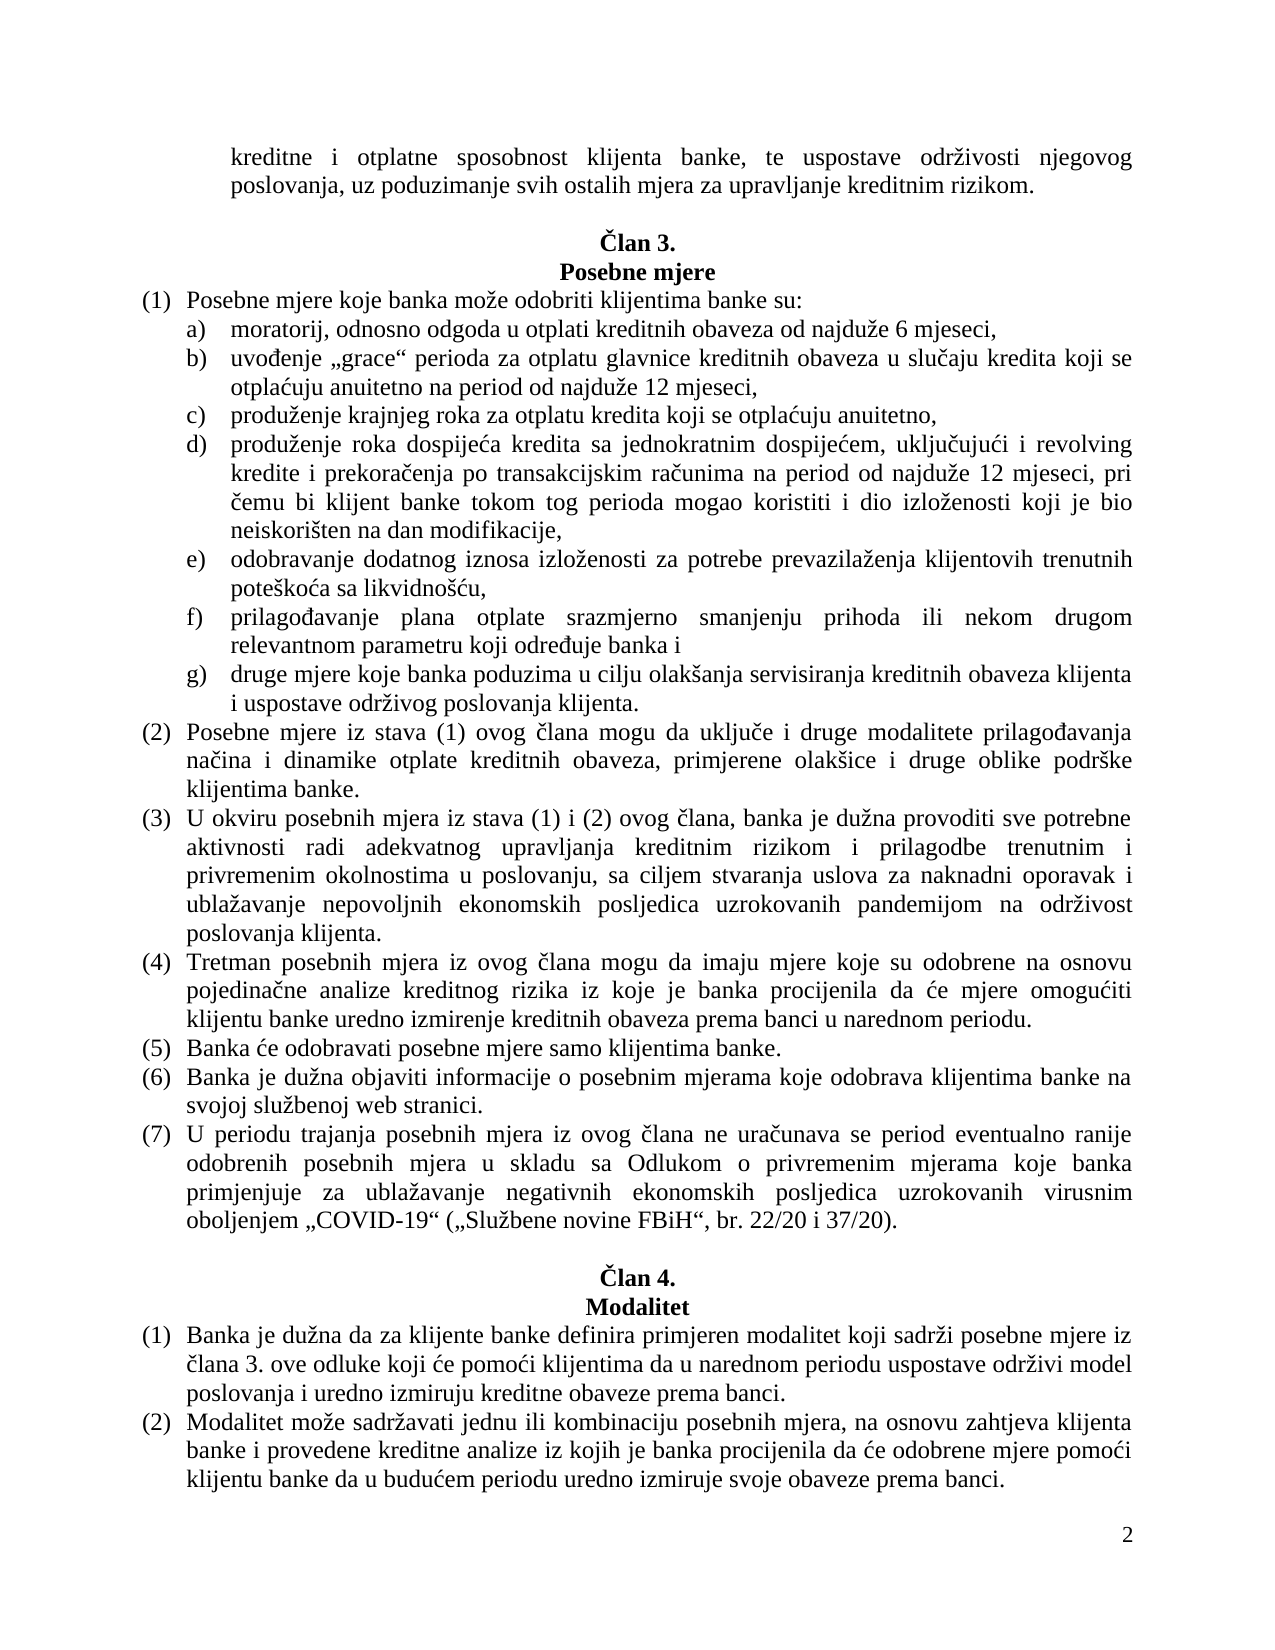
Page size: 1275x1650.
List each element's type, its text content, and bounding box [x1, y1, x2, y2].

list U okviru posebnih mjera iz stava (1) i (2) ovog člana, banka je dužna provoditi sve potrebne aktivnosti radi adekvatnog upravljanja kreditnim rizikom i prilagodbe trenutnim i privremenim okolnostima u poslovanju, sa ciljem stvaranja uslova za naknadni oporavak i ublažavanje nepovoljnih ekonomskih posljedica uzrokovanih pandemijom na održivost poslovanja klijenta. [142, 803, 1133, 947]
list Banka je dužna da za klijente banke definira primjeren modalitet koji sadrži posebne mjere iz člana 3. ove odluke koji će pomoći klijentima da u narednom periodu uspostave održivi model poslovanja i uredno izmiruju kreditne obaveze prema banci. [142, 1321, 1133, 1407]
list prilagođavanje plana otplate srazmjerno smanjenju prihoda ili nekom drugom relevantnom parametru koji određuje banka i [186, 602, 1133, 659]
list druge mjere koje banka poduzima u cilju olakšanja servisiranja kreditnih obaveza klijenta i uspostave održivog poslovanja klijenta. [186, 659, 1133, 717]
list produženje krajnjeg roka za otplatu kredita koji se otplaćuju anuitetno, [186, 401, 1133, 429]
list Modalitet [142, 1292, 1133, 1321]
list Posebne mjere koje banka može odobriti klijentima banke su: [142, 286, 1133, 314]
list Modalitet može sadržavati jednu ili kombinaciju posebnih mjera, na osnovu zahtjeva klijenta banke i provedene kreditne analize iz kojih je banka procijenila da će odobrene mjere pomoći klijentu banke da u budućem periodu uredno izmiruje svoje obaveze prema banci. [142, 1407, 1133, 1493]
list Tretman posebnih mjera iz ovog člana mogu da imaju mjere koje su odobrene na osnovu pojedinačne analize kreditnog rizika iz koje je banka procijenila da će mjere omogućiti klijentu banke uredno izmirenje kreditnih obaveza prema banci u narednom periodu. [142, 947, 1133, 1033]
list Banka je dužna objaviti informacije o posebnim mjerama koje odobrava klijentima banke na svojoj službenoj web stranici. [142, 1062, 1133, 1119]
list Posebne mjere iz stava (1) ovog člana mogu da uključe i druge modalitete prilagođavanja načina i dinamike otplate kreditnih obaveza, primjerene olakšice i druge oblike podrške klijentima banke. [142, 717, 1133, 803]
text Posebne mjere [142, 257, 1133, 286]
list moratorij, odnosno odgoda u otplati kreditnih obaveza od najduže 6 mjeseci, [186, 314, 1133, 343]
list odobravanje dodatnog iznosa izloženosti za potrebe prevazilaženja klijentovih trenutnih poteškoća sa likvidnošću, [186, 544, 1133, 602]
list Banka će odobravati posebne mjere samo klijentima banke. [142, 1033, 1133, 1062]
text Član 3. [142, 228, 1133, 257]
list uvođenje „grace“ perioda za otplatu glavnice kreditnih obaveza u slučaju kredita koji se otplaćuju anuitetno na period od najduže 12 mjeseci, [186, 343, 1133, 401]
list produženje roka dospijeća kredita sa jednokratnim dospijećem, uključujući i revolving kredite i prekoračenja po transakcijskim računima na period od najduže 12 mjeseci, pri čemu bi klijent banke tokom tog perioda mogao koristiti i dio izloženosti koji je bio neiskorišten na dan modifikacije, [186, 429, 1133, 544]
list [186, 142, 1133, 199]
list Član 4. [142, 1263, 1133, 1292]
list U periodu trajanja posebnih mjera iz ovog člana ne uračunava se period eventualno ranije odobrenih posebnih mjera u skladu sa Odlukom o privremenim mjerama koje banka primjenjuje za ublažavanje negativnih ekonomskih posljedica uzrokovanih virusnim oboljenjem „COVID-19“ („Službene novine FBiH“, br. 22/20 i 37/20). [142, 1119, 1133, 1234]
